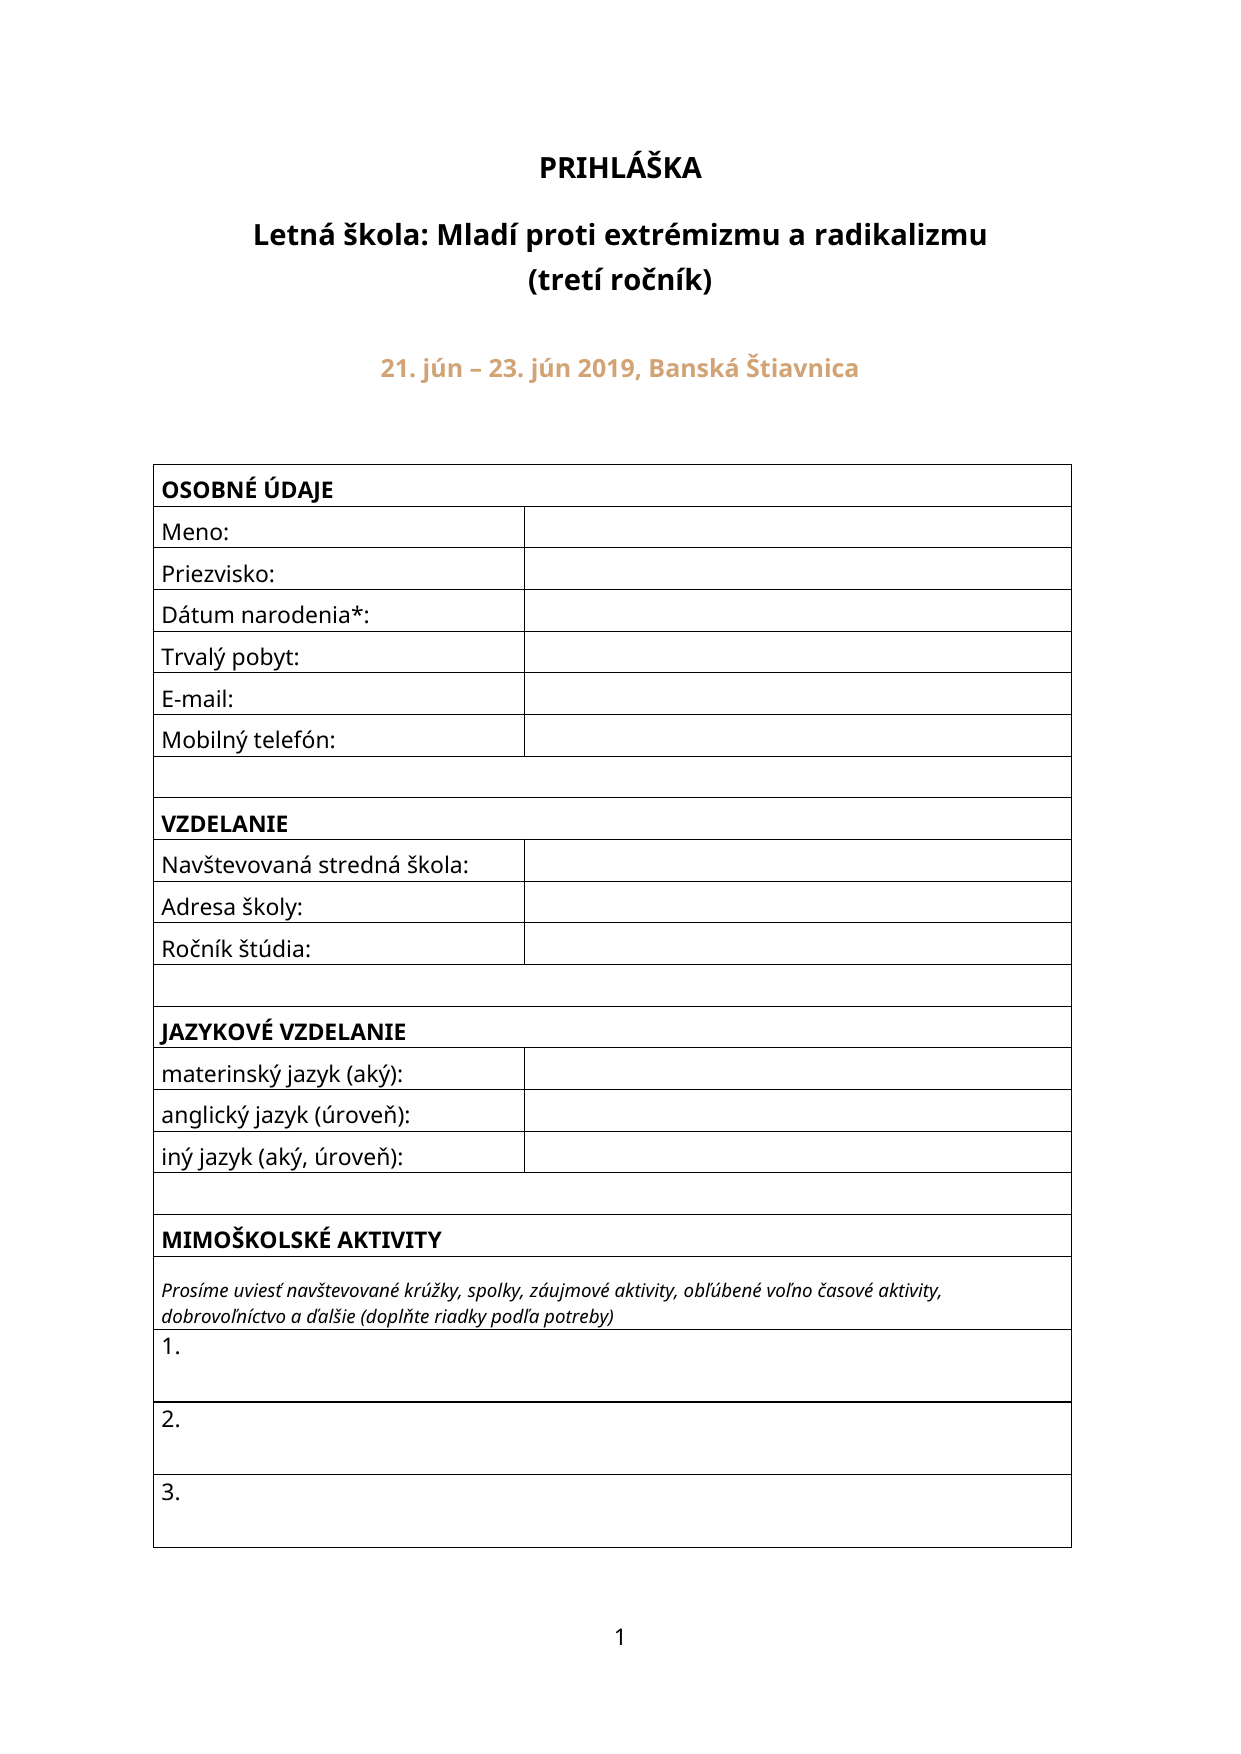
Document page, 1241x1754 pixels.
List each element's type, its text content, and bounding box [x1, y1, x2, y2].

table_cell Navštevovaná stredná škola: [154, 840, 524, 881]
table_cell anglický jazyk (úroveň): [154, 1090, 524, 1131]
table_cell E-mail: [154, 673, 524, 714]
table_cell Mobilný telefón: [154, 715, 524, 756]
table_cell [525, 840, 1071, 881]
table_cell Dátum narodenia*: [154, 590, 524, 631]
table_cell Priezvisko: [154, 548, 524, 589]
table_cell Prosíme uviesť navštevované krúžky, spolky, záujmové aktivity, obľúbené voľno časové aktivity, dobrovoľníctvo a ďalšie (doplňte riadky podľa potreby) [154, 1257, 1071, 1328]
table_cell [154, 965, 1071, 1006]
table_cell JAZYKOVÉ VZDELANIE [154, 1007, 1071, 1047]
table_cell Trvalý pobyt: [154, 632, 524, 672]
table_cell MIMOŠKOLSKÉ AKTIVITY [154, 1215, 1071, 1256]
table_cell [525, 715, 1071, 756]
table_cell [525, 923, 1071, 964]
table_header OSOBNÉ ÚDAJE [154, 465, 1071, 506]
table_cell [525, 673, 1071, 714]
table_cell [154, 757, 1071, 797]
table_cell Ročník štúdia: [154, 923, 524, 964]
text PRIHLÁŠKA [148, 148, 1093, 187]
table_cell materinský jazyk (aký): [154, 1048, 524, 1089]
table_cell VZDELANIE [154, 798, 1071, 839]
table_cell 3. [154, 1475, 1071, 1547]
table_cell Meno: [154, 507, 524, 547]
table_cell Adresa školy: [154, 882, 524, 922]
table_cell [525, 507, 1071, 547]
table_cell 2. [154, 1403, 1071, 1474]
table_cell [525, 632, 1071, 672]
text 21. jún – 23. jún 2019, Banská Štiavnica [148, 351, 1093, 385]
table_cell [525, 882, 1071, 922]
table_cell [525, 1132, 1071, 1172]
text Letná škola: Mladí proti extrémizmu a radikalizmu [148, 214, 1093, 254]
table_cell 1. [154, 1330, 1071, 1401]
table_cell iný jazyk (aký, úroveň): [154, 1132, 524, 1172]
table_cell [525, 1090, 1071, 1131]
text (tretí ročník) [148, 260, 1093, 299]
table_cell [525, 590, 1071, 631]
table_cell [154, 1173, 1071, 1214]
table_cell [525, 1048, 1071, 1089]
table_cell [525, 548, 1071, 589]
